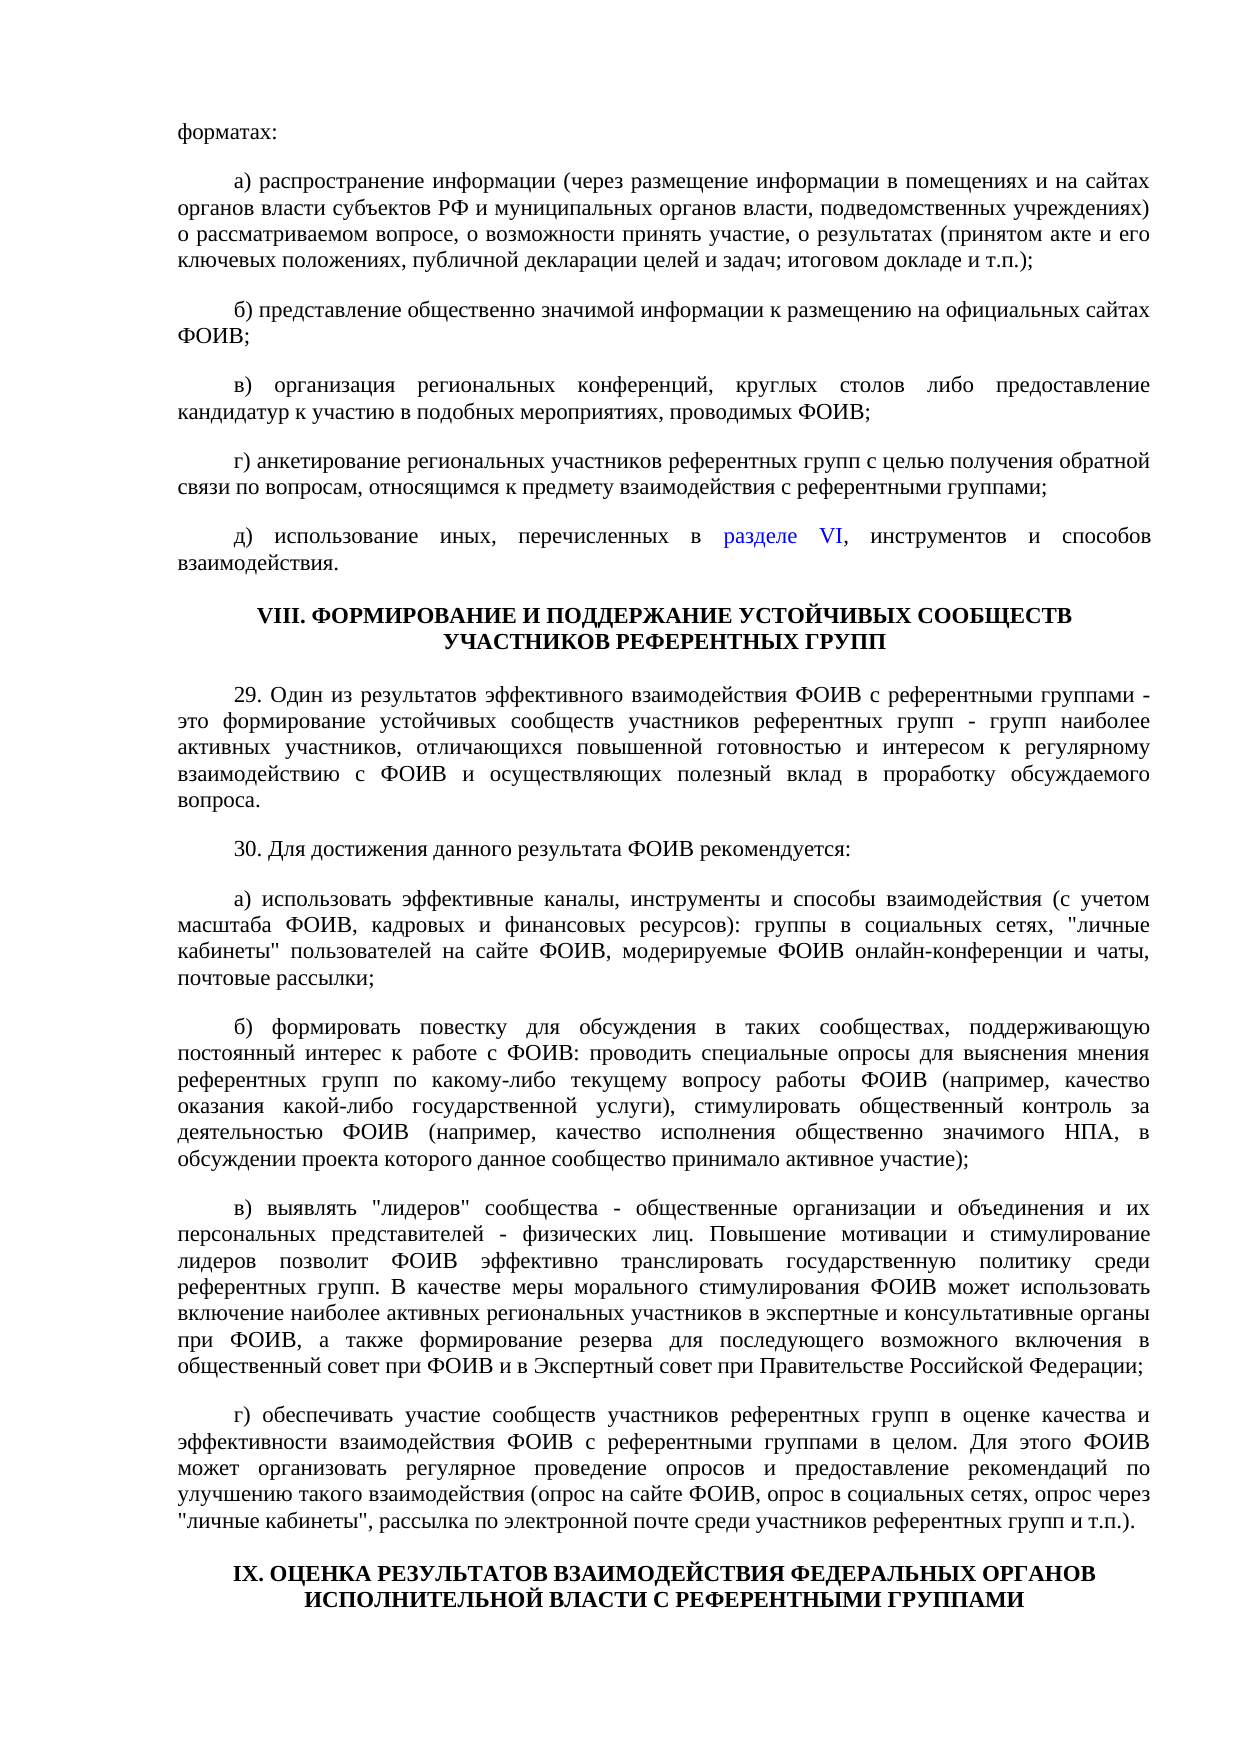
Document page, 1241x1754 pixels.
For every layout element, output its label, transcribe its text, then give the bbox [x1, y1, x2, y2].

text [177, 118, 1152, 144]
text в) организация региональных конференций, круглых столов либо предоставление кандидатур к участию в подобных мероприятиях, проводимых ФОИВ; [177, 371, 1152, 424]
text б) формировать повестку для обсуждения в таких сообществах, поддерживающую постоянный интерес к работе с ФОИВ: проводить специальные опросы для выяснения мнения референтных групп по какому-либо текущему вопросу работы ФОИВ (например, качество оказания какой-либо государственной услуги), стимулировать общественный контроль за деятельностью ФОИВ (например, качество исполнения общественно значимого НПА, в обсуждении проекта которого данное сообщество принимало активное участие); [177, 1013, 1152, 1171]
text 30. Для достижения данного результата ФОИВ рекомендуется: [177, 835, 1152, 862]
text б) представление общественно значимой информации к размещению на официальных сайтах ФОИВ; [177, 296, 1152, 348]
text г) анкетирование региональных участников референтных групп с целью получения обратной связи по вопросам, относящимся к предмету взаимодействия с референтными группами; [177, 447, 1152, 500]
title УЧАСТНИКОВ РЕФЕРЕНТНЫХ ГРУПП [177, 628, 1152, 654]
text д) использование иных, перечисленных в разделе VI, инструментов и способов взаимодействия. [177, 523, 1152, 575]
title IX. ОЦЕНКА РЕЗУЛЬТАТОВ ВЗАИМОДЕЙСТВИЯ ФЕДЕРАЛЬНЫХ ОРГАНОВ [177, 1559, 1152, 1586]
title VIII. ФОРМИРОВАНИЕ И ПОДДЕРЖАНИЕ УСТОЙЧИВЫХ СООБЩЕСТВ [177, 602, 1152, 628]
title ИСПОЛНИТЕЛЬНОЙ ВЛАСТИ С РЕФЕРЕНТНЫМИ ГРУППАМИ [177, 1586, 1152, 1612]
text а) использовать эффективные каналы, инструменты и способы взаимодействия (с учетом масштаба ФОИВ, кадровых и финансовых ресурсов): группы в социальных сетях, "личные кабинеты" пользователей на сайте ФОИВ, модерируемые ФОИВ онлайн-конференции и чаты, почтовые рассылки; [177, 885, 1152, 990]
text г) обеспечивать участие сообществ участников референтных групп в оценке качества и эффективности взаимодействия ФОИВ с референтными группами в целом. Для этого ФОИВ может организовать регулярное проведение опросов и предоставление рекомендаций по улучшению такого взаимодействия (опрос на сайте ФОИВ, опрос в социальных сетях, опрос через "личные кабинеты", рассылка по электронной почте среди участников референтных групп и т.п.). [177, 1401, 1152, 1533]
text в) выявлять "лидеров" сообщества - общественные организации и объединения и их персональных представителей - физических лиц. Повышение мотивации и стимулирование лидеров позволит ФОИВ эффективно транслировать государственную политику среди референтных групп. В качестве меры морального стимулирования ФОИВ может использовать включение наиболее активных региональных участников в экспертные и консультативные органы при ФОИВ, а также формирование резерва для последующего возможного включения в общественный совет при ФОИВ и в Экспертный совет при Правительстве Российской Федерации; [177, 1194, 1152, 1378]
text а) распространение информации (через размещение информации в помещениях и на сайтах органов власти субъектов РФ и муниципальных органов власти, подведомственных учреждениях) о рассматриваемом вопросе, о возможности принять участие, о результатах (принятом акте и его ключевых положениях, публичной декларации целей и задач; итоговом докладе и т.п.); [177, 167, 1152, 273]
text 29. Один из результатов эффективного взаимодействия ФОИВ с референтными группами - это формирование устойчивых сообществ участников референтных групп - групп наиболее активных участников, отличающихся повышенной готовностью и интересом к регулярному взаимодействию с ФОИВ и осуществляющих полезный вклад в проработку обсуждаемого вопроса. [177, 681, 1152, 812]
